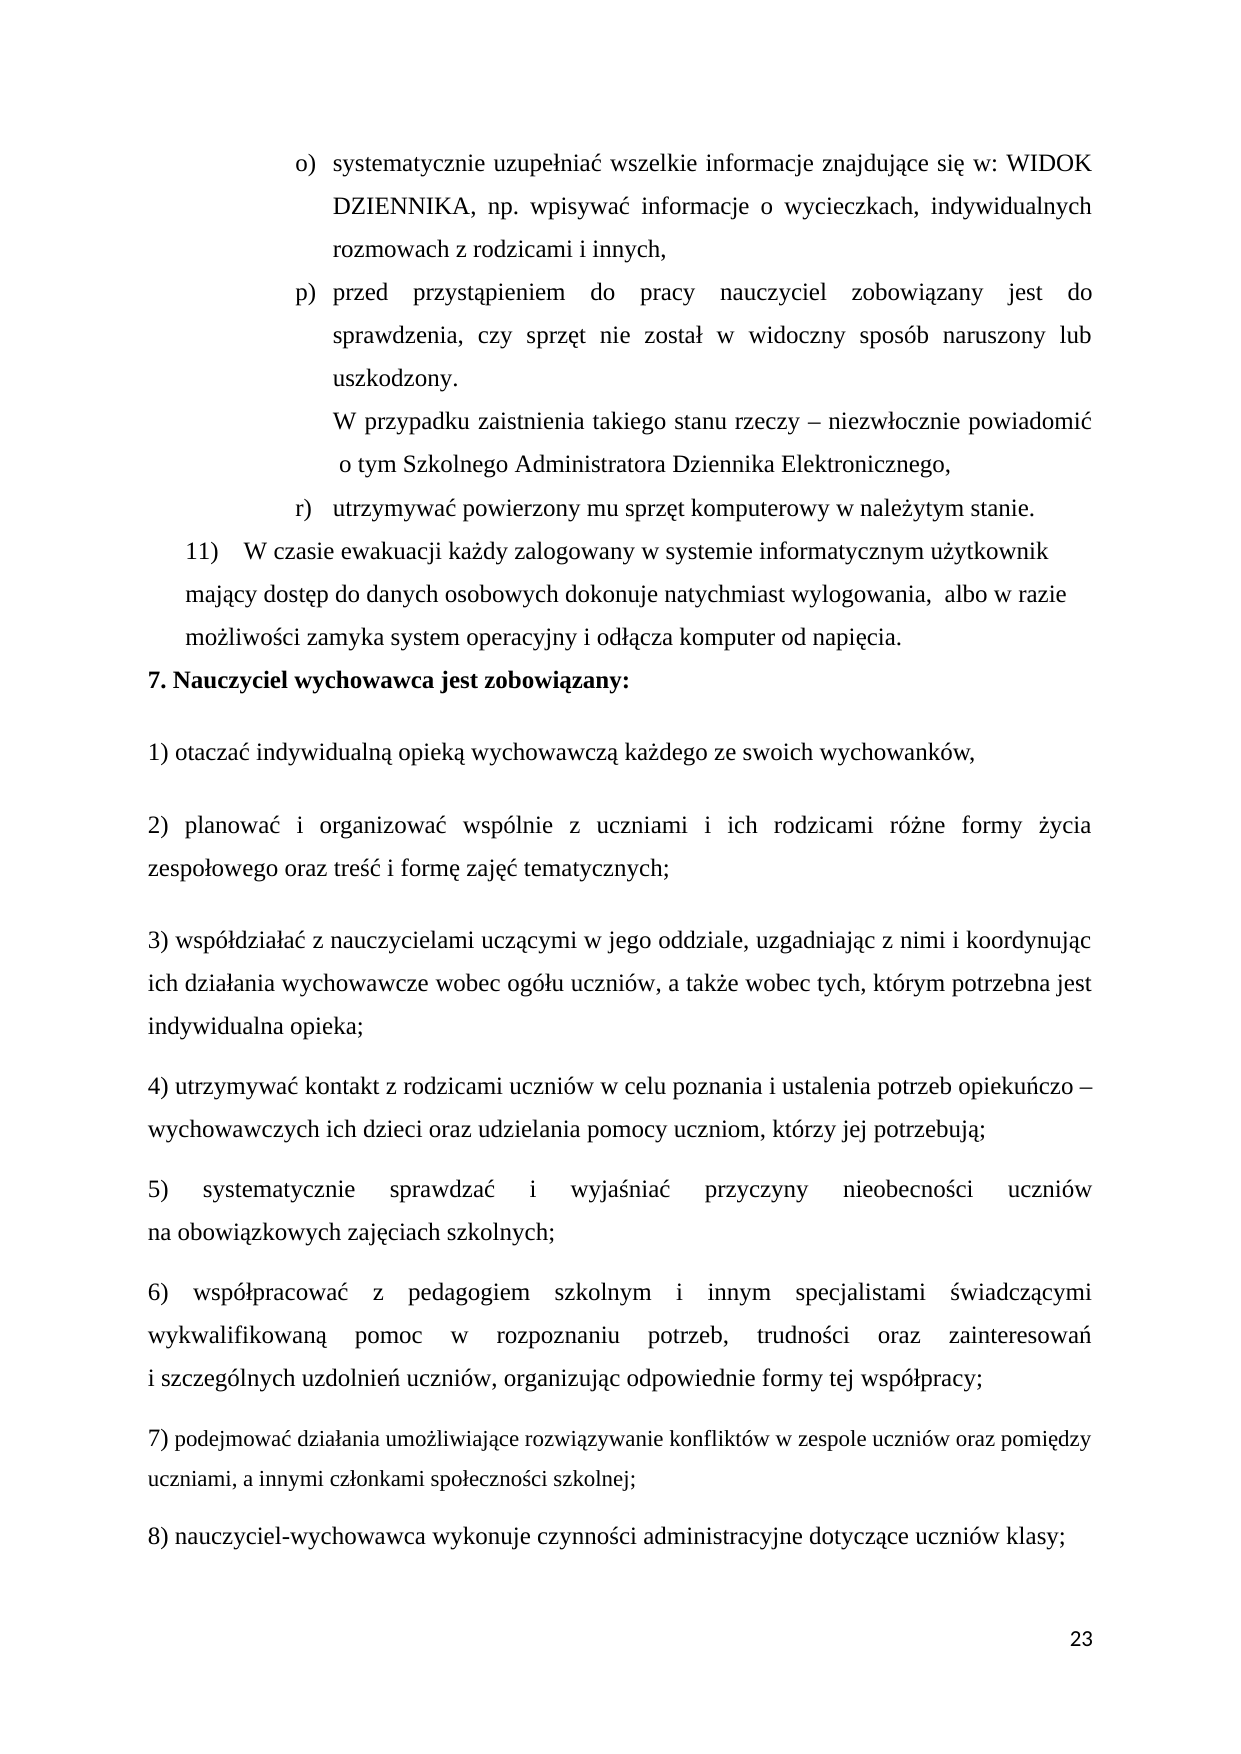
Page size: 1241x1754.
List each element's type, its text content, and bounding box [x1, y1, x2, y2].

text 5) systematycznie sprawdzać i wyjaśniać przyczyny nieobecności uczniów na obowiązkowych zajęciach szkolnych; [148, 1174, 1093, 1246]
list przed przystąpieniem do pracy nauczyciel zobowiązany jest do sprawdzenia, czy sprzęt nie został w widoczny sposób naruszony lub uszkodzony. W przypadku zaistnienia takiego stanu rzeczy – niezwłocznie powiadomić o tym Szkolnego Administratora Dziennika Elektronicznego, [295, 277, 1093, 478]
text 7) podejmować działania umożliwiające rozwiązywanie konfliktów w zespole uczniów oraz pomiędzy uczniami, a innymi członkami społeczności szkolnej; [148, 1423, 1093, 1491]
text 8) nauczyciel-wychowawca wykonuje czynności administracyjne dotyczące uczniów klasy; [148, 1521, 1093, 1550]
text 4) utrzymywać kontakt z rodzicami uczniów w celu poznania i ustalenia potrzeb opiekuńczo – wychowawczych ich dzieci oraz udzielania pomocy uczniom, którzy jej potrzebują; [148, 1071, 1093, 1143]
text 7. Nauczyciel wychowawca jest zobowiązany: [148, 665, 1093, 694]
text 3) współdziałać z nauczycielami uczącymi w jego oddziale, uzgadniając z nimi i koordynując ich działania wychowawcze wobec ogółu uczniów, a także wobec tych, którym potrzebna jest indywidualna opieka; [148, 925, 1093, 1040]
list utrzymywać powierzony mu sprzęt komputerowy w należytym stanie. [295, 493, 1093, 521]
text 2) planować i organizować wspólnie z uczniami i ich rodzicami różne formy życia zespołowego oraz treść i formę zajęć tematycznych; [148, 810, 1093, 882]
text 6) współpracować z pedagogiem szkolnym i innym specjalistami świadczącymi wykwalifikowaną pomoc w rozpoznaniu potrzeb, trudności oraz zainteresowań i szczególnych uzdolnień uczniów, organizując odpowiednie formy tej współpracy; [148, 1277, 1093, 1392]
list systematycznie uzupełniać wszelkie informacje znajdujące się w: WIDOK DZIENNIKA, np. wpisywać informacje o wycieczkach, indywidualnych rozmowach z rodzicami i innych, [295, 148, 1093, 263]
text 11) W czasie ewakuacji każdy zalogowany w systemie informatycznym użytkownik mający dostęp do danych osobowych dokonuje natychmiast wylogowania, albo w razie możliwości zamyka system operacyjny i odłącza komputer od napięcia. [185, 536, 1093, 651]
text 1) otaczać indywidualną opieką wychowawczą każdego ze swoich wychowanków, [148, 737, 1093, 766]
